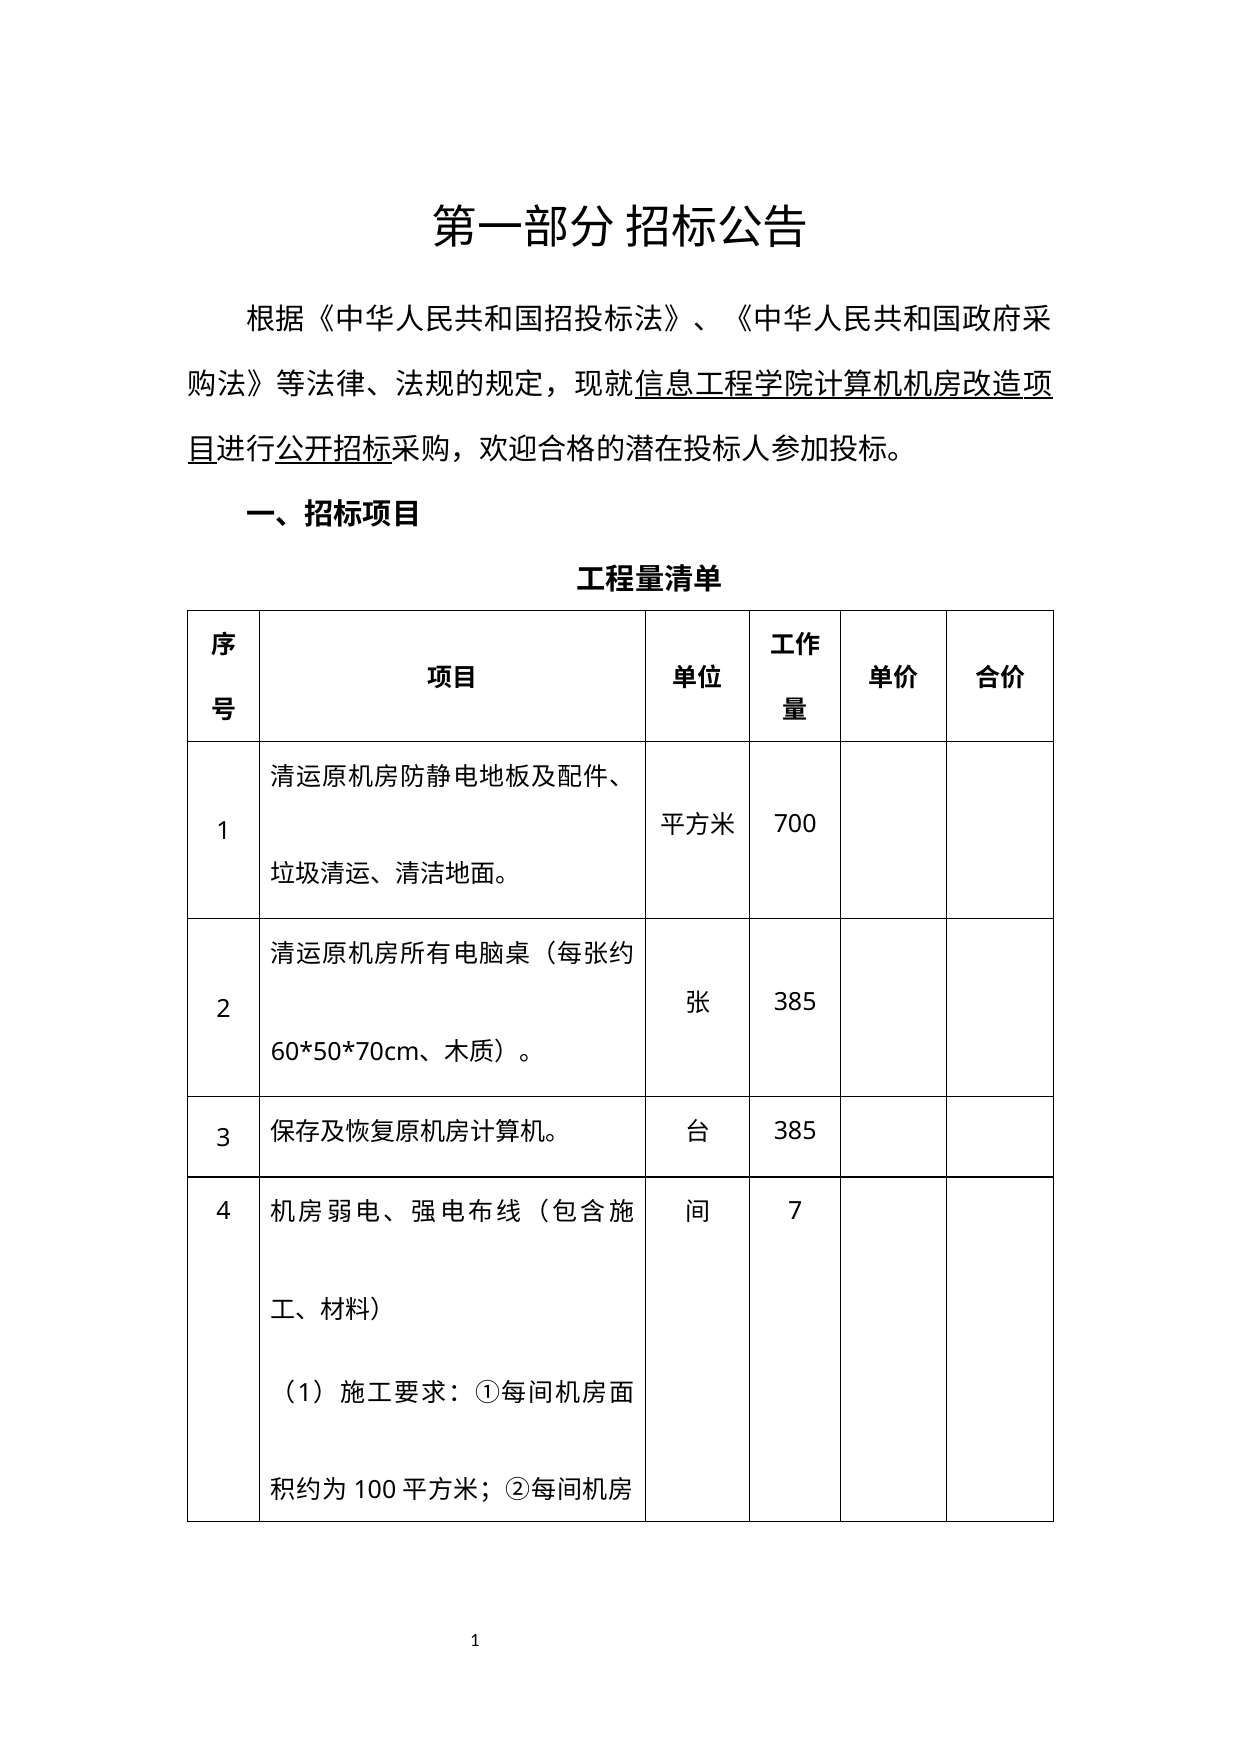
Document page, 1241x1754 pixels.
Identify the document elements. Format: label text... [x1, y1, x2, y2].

table_cell [947, 742, 1053, 918]
table_cell 1 [188, 742, 259, 918]
table_header 单价 [841, 611, 946, 741]
table_cell [841, 919, 946, 1096]
table_header 项目 [260, 611, 645, 741]
text 根据《中华人民共和国招投标法》、《中华人民共和国政府采购法》等法律、法规的规定，现就信息工程学院计算机机房改造项目进行公开招标采购，欢迎合格的潜在投标人参加投标。 [187, 284, 1053, 479]
table_cell 7 [750, 1178, 840, 1521]
text 第一部分 招标公告 [187, 174, 1053, 272]
table_cell [841, 1178, 946, 1521]
table_cell [947, 919, 1053, 1096]
table_cell [841, 1097, 946, 1176]
table_header 工作量 [750, 611, 840, 741]
table_header 序号 [188, 611, 259, 741]
table_cell 张 [646, 919, 749, 1096]
table_cell 4 [188, 1178, 259, 1521]
text 一、招标项目 [187, 479, 1053, 544]
table_cell 保存及恢复原机房计算机。 [260, 1097, 645, 1176]
table_cell 清运原机房所有电脑桌（每张约60*50*70cm、木质）。 [260, 919, 645, 1096]
table_cell 清运原机房防静电地板及配件、垃圾清运、清洁地面。 [260, 742, 645, 918]
table_cell [947, 1097, 1053, 1176]
table_header 合价 [947, 611, 1053, 741]
table_cell 2 [188, 919, 259, 1096]
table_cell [260, 1178, 645, 1521]
text 工程量清单 [187, 544, 1053, 609]
table_header 单位 [646, 611, 749, 741]
table_cell 间 [646, 1178, 749, 1521]
table_cell [947, 1178, 1053, 1521]
table_cell 平方米 [646, 742, 749, 918]
table_cell 385 [750, 919, 840, 1096]
table_cell [841, 742, 946, 918]
table_cell 700 [750, 742, 840, 918]
table_cell 3 [188, 1097, 259, 1176]
table_cell 台 [646, 1097, 749, 1176]
table_cell 385 [750, 1097, 840, 1176]
